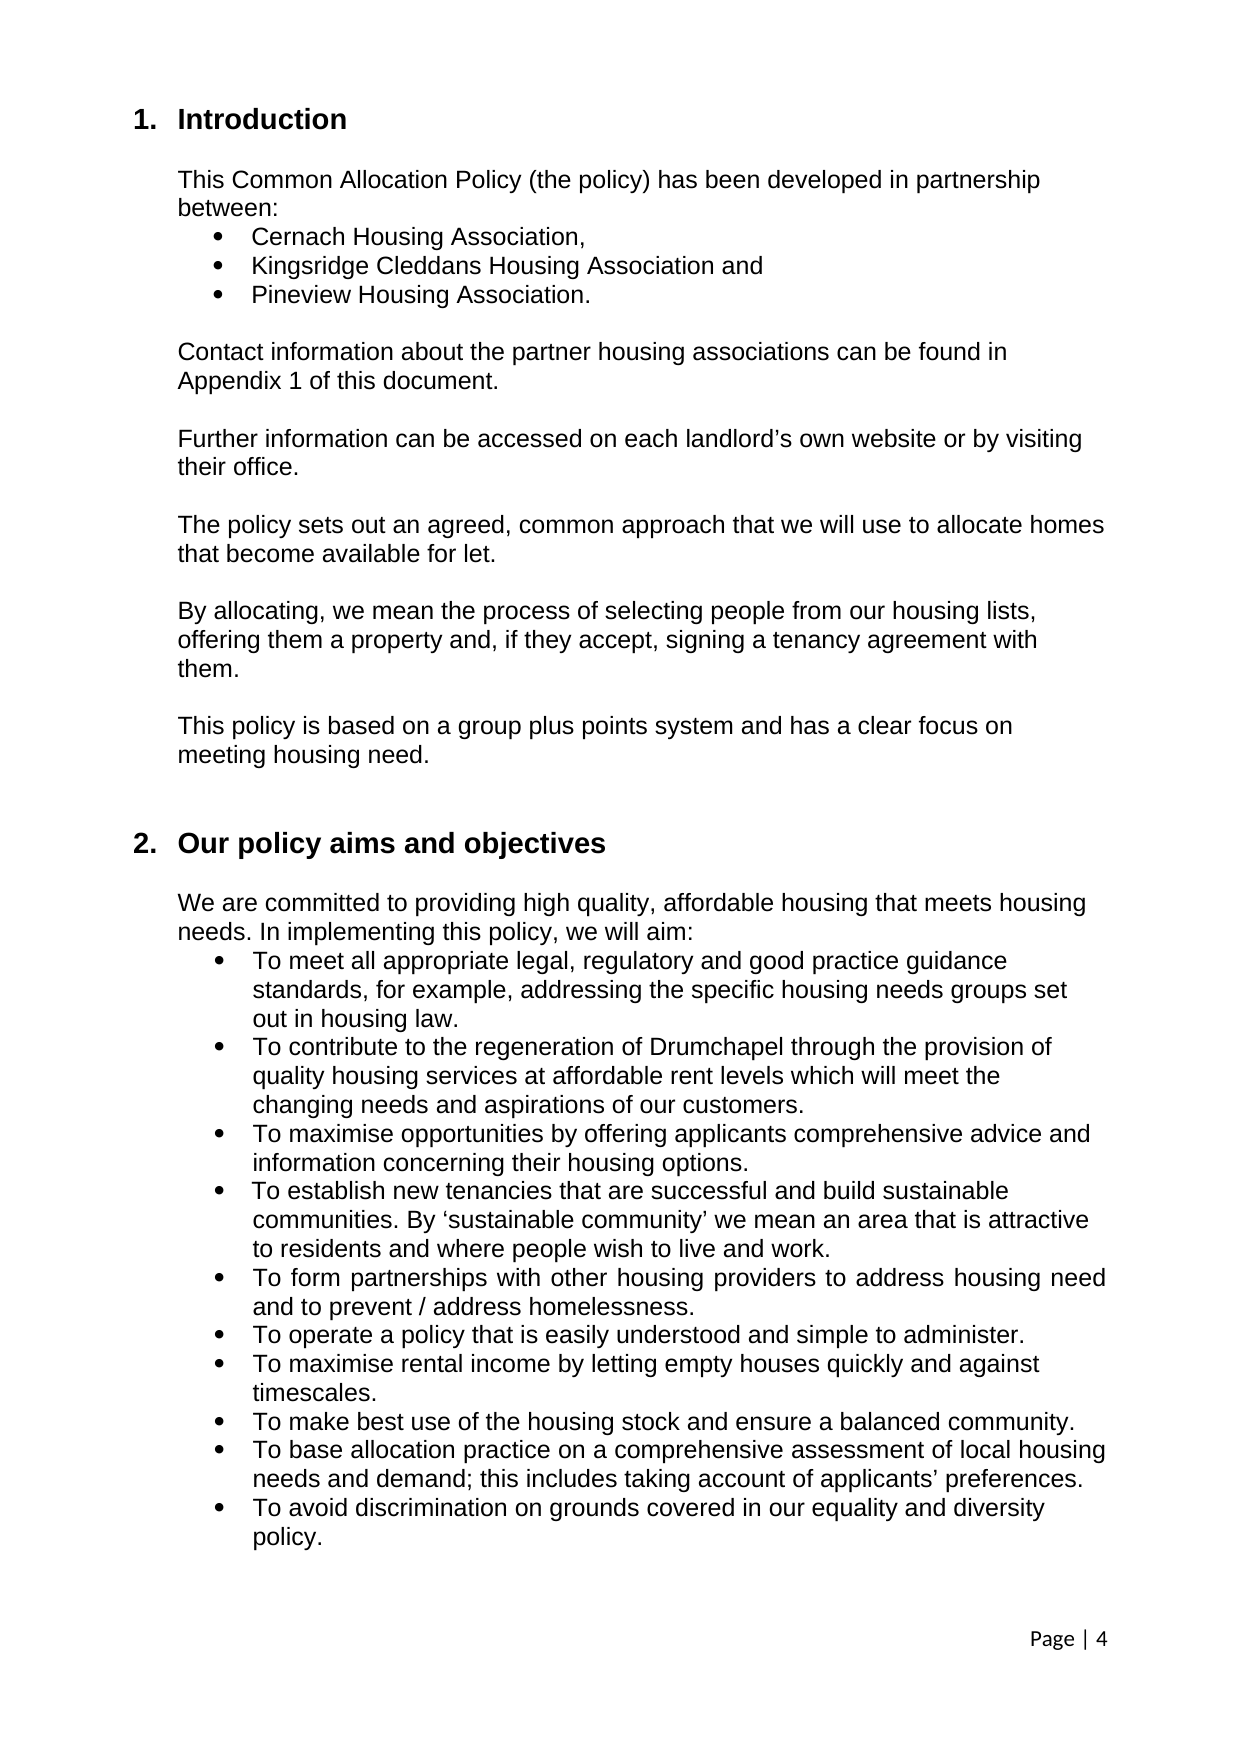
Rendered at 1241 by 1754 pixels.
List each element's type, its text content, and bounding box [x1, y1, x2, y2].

list To maximise opportunities by offering applicants comprehensive advice and information concerning their housing options. [215, 1119, 1107, 1176]
text The policy sets out an agreed, common approach that we will use to allocate homes that become available for let. [177, 510, 1107, 567]
list Cernach Housing Association, [213, 222, 1107, 251]
text We are committed to providing high quality, affordable housing that meets housing needs. In implementing this policy, we will aim: [177, 888, 1107, 946]
list Pineview Housing Association. [213, 280, 1107, 309]
list To form partnerships with other housing providers to address housing need and to prevent / address homelessness. [215, 1263, 1107, 1320]
list To operate a policy that is easily understood and simple to administer. [215, 1320, 1107, 1349]
list To establish new tenancies that are successful and build sustainable communities. By ‘sustainable community’ we mean an area that is attractive to residents and where people wish to live and work. [215, 1176, 1107, 1263]
text By allocating, we mean the process of selecting people from our housing lists, offering them a property and, if they accept, signing a tenancy agreement with them. [177, 596, 1107, 682]
list To avoid discrimination on grounds covered in our equality and diversity policy. [215, 1493, 1107, 1551]
text Further information can be accessed on each landlord’s own website or by visiting their office. [177, 424, 1107, 481]
list To meet all appropriate legal, regulatory and good practice guidance standards, for example, addressing the specific housing needs groups set out in housing law. [215, 946, 1107, 1032]
list Introduction [133, 102, 1107, 136]
list To contribute to the regeneration of Drumchapel through the provision of quality housing services at affordable rent levels which will meet the changing needs and aspirations of our customers. [215, 1032, 1107, 1119]
text This policy is based on a group plus points system and has a clear focus on meeting housing need. [177, 711, 1107, 769]
text Contact information about the partner housing associations can be found in Appendix 1 of this document. [177, 337, 1107, 395]
text This Common Allocation Policy (the policy) has been developed in partnership between: [177, 164, 1107, 222]
list To make best use of the housing stock and ensure a balanced community. [215, 1407, 1107, 1436]
list To maximise rental income by letting empty houses quickly and against timescales. [215, 1349, 1107, 1407]
list To base allocation practice on a comprehensive assessment of local housing needs and demand; this includes taking account of applicants’ preferences. [215, 1436, 1107, 1493]
list Kingsridge Cleddans Housing Association and [213, 251, 1107, 280]
list Our policy aims and objectives [133, 826, 1107, 860]
